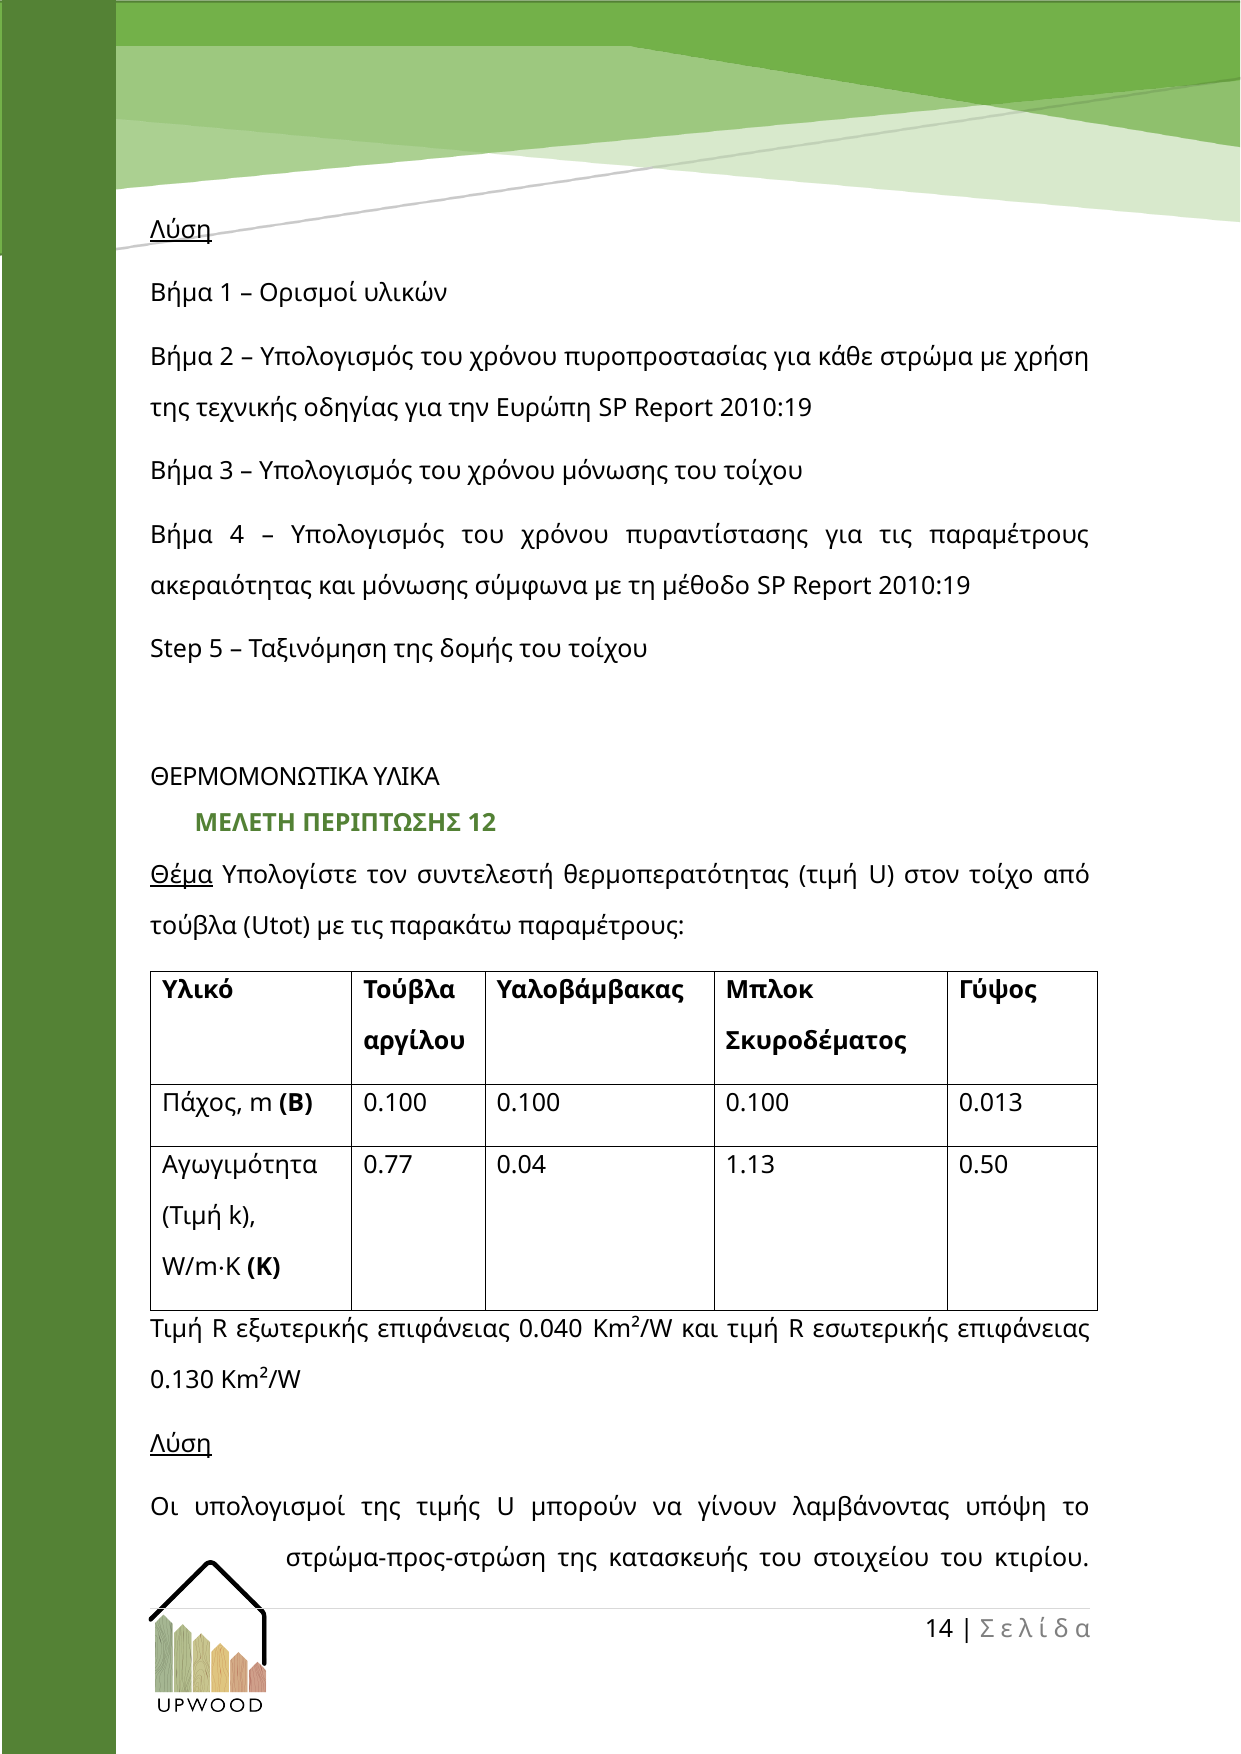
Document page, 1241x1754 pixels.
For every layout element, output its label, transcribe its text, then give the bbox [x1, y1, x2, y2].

text Βήμα 1 – Ορισμοί υλικών [150, 275, 1090, 309]
subtitle ΜΕΛΕΤΗ ΠΕΡΙΠΤΩΣΗΣ 12 [194, 805, 1090, 839]
text ΘΕΡΜΟΜΟΝΩΤΙΚΑ ΥΛΙΚΑ [150, 758, 1090, 792]
text Βήμα 2 – Υπολογισμός του χρόνου πυροπροστασίας για κάθε στρώμα με χρήση της τεχνικής οδηγίας για την Ευρώπη SP Report 2010:19 [150, 338, 1090, 423]
table_header Υαλοβάμβακας [486, 972, 714, 1084]
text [150, 1489, 1090, 1574]
text Step 5 – Ταξινόμηση της δομής του τοίχου [150, 631, 1090, 665]
text Θέμα Υπολογίστε τον συντελεστή θερμοπερατότητας (τιμή U) στον τοίχο από τούβλα (Utot) με τις παρακάτω παραμέτρους: [150, 856, 1090, 941]
table_cell 1.13 [715, 1147, 947, 1310]
table_header Υλικό [151, 972, 351, 1084]
table_cell Αγωγιμότητα (Τιμή k), W/m⋅K (K) [151, 1147, 351, 1310]
text Βήμα 3 – Υπολογισμός του χρόνου μόνωσης του τοίχου [150, 453, 1090, 487]
text Βήμα 4 – Υπολογισμός του χρόνου πυραντίστασης για τις παραμέτρους ακεραιότητας και μόνωσης σύμφωνα με τη μέθοδο SP Report 2010:19 [150, 516, 1090, 602]
text Λύση [150, 211, 1090, 245]
table_header Τούβλα αργίλου [352, 972, 485, 1084]
text Λύση [150, 1425, 1090, 1459]
table_header Μπλοκ Σκυροδέματος [715, 972, 947, 1084]
table_cell 0.100 [715, 1085, 947, 1146]
table_cell 0.50 [948, 1147, 1097, 1310]
text Τιμή R εξωτερικής επιφάνειας 0.040 Km²/W και τιμή R εσωτερικής επιφάνειας 0.130 Km²/W [150, 1311, 1090, 1396]
table_cell Πάχος, m (B) [151, 1085, 351, 1146]
table_cell 0.013 [948, 1085, 1097, 1146]
table_header Γύψος [948, 972, 1097, 1084]
table_cell 0.04 [486, 1147, 714, 1310]
picture [116, 46, 1241, 283]
table_cell 0.100 [352, 1085, 485, 1146]
table_cell 0.100 [486, 1085, 714, 1146]
table_cell 0.77 [352, 1147, 485, 1310]
picture [148, 1560, 267, 1712]
